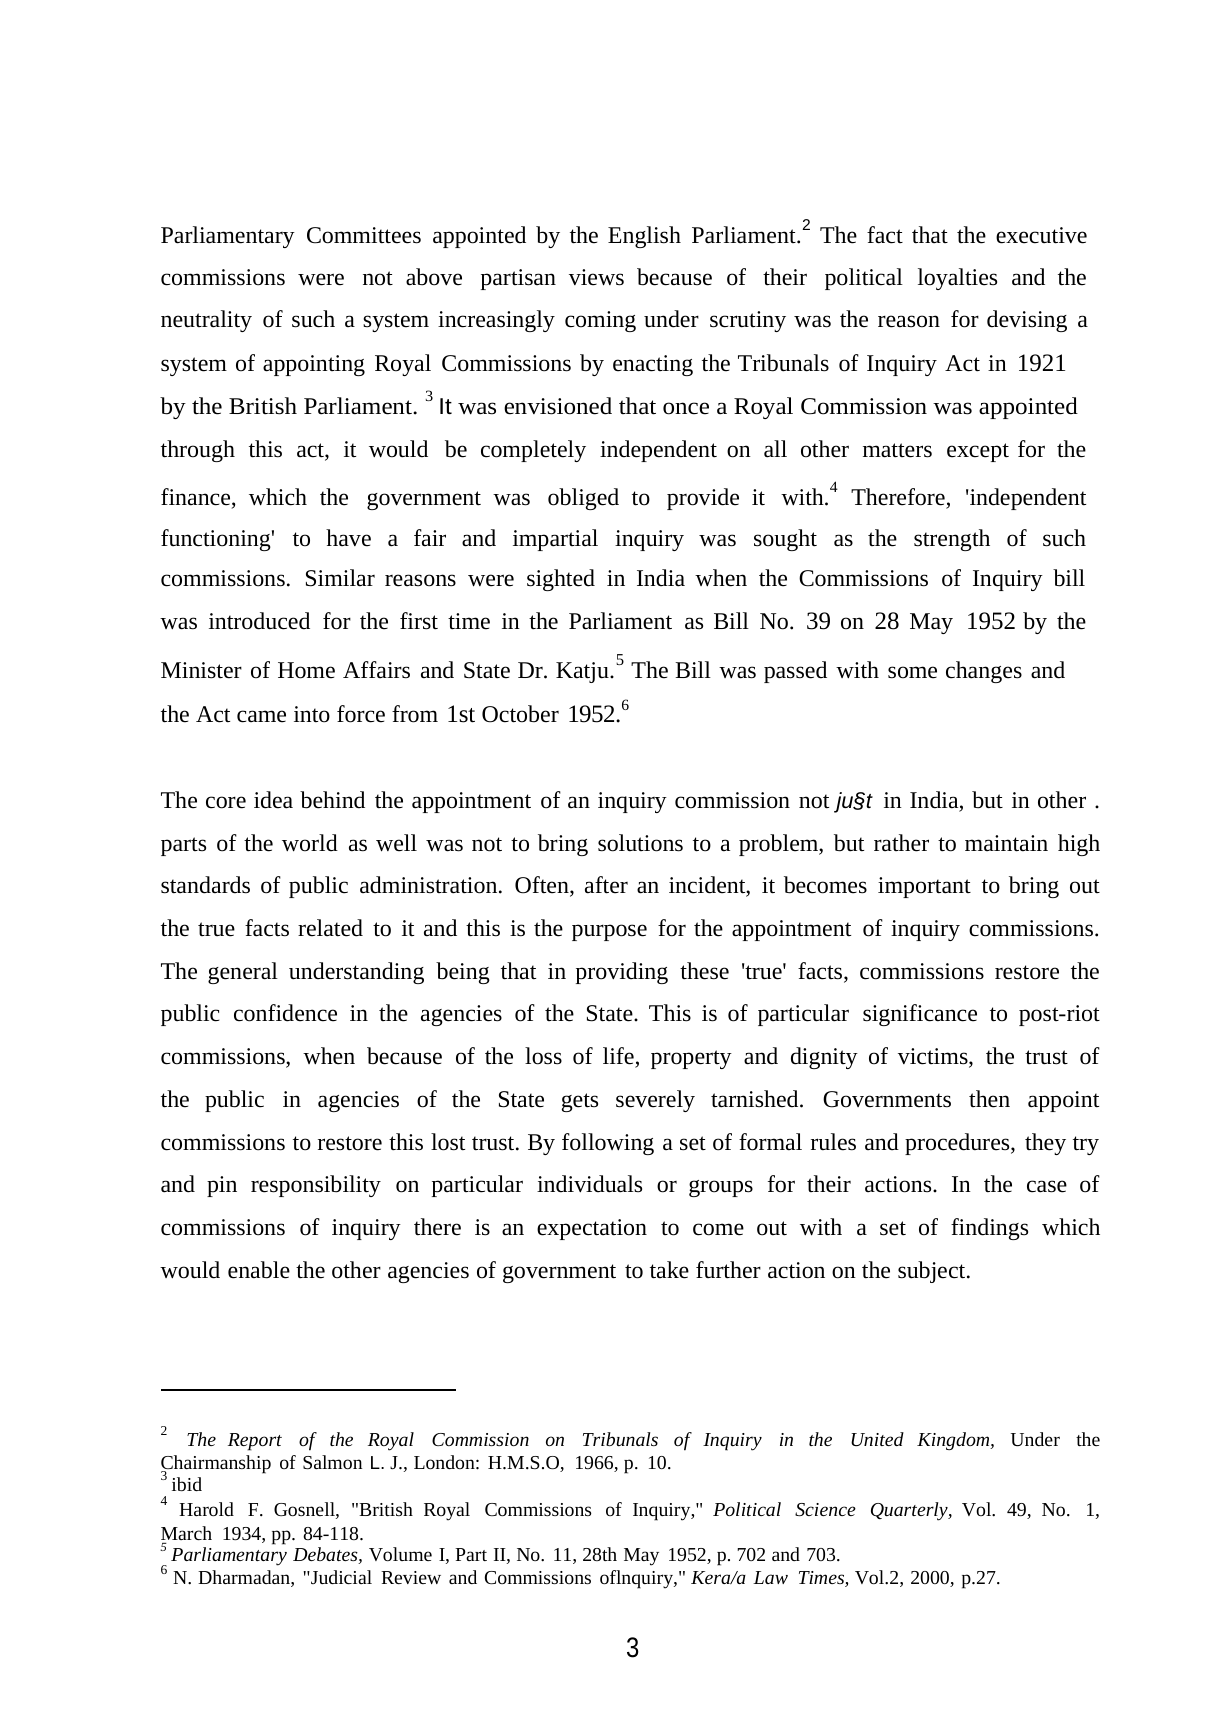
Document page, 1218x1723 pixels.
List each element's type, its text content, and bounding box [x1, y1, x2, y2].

text 3 ibid [160, 1474, 1109, 1496]
text through this act, it would be completely independent on all other matters except for the finance, which the government was obliged to provide it with.4 Therefore, 'independent functioning' to have a fair and impartial inquiry was sought as the strength of such commissions. Similar reasons were sighted in India when the Commissions of Inquiry bill was introduced for the first time in the Parliament as Bill No. 39 on 28 May 1952 by the Minister of Home Affairs and State Dr. Katju.5 The Bill was passed with some changes and [160, 435, 1086, 684]
text by the British Parliament. 3 It was envisioned that once a Royal Commission was appointed [160, 392, 1109, 420]
text 2 The Report of the Royal Commission on Tribunals of Inquiry in the United Kingdom, Under the Chairmanship of Salmon L. J., London: H.M.S.O, 1966, p. 10. [160, 1423, 1100, 1474]
text The core idea behind the appointment of an inquiry commission not ju§t in India, but in other . parts of the world as well was not to bring solutions to a problem, but rather to maintain high standards of public administration. Often, after an incident, it becomes important to bring out the true facts related to it and this is the purpose for the appointment of inquiry commissions. The general understanding being that in providing these 'true' facts, commissions restore the public confidence in the agencies of the State. This is of particular significance to post-riot commissions, when because of the loss of life, property and dignity of victims, the trust of the public in agencies of the State gets severely tarnished. Governments then appoint commissions to restore this lost trust. By following a set of formal rules and procedures, they try and pin responsibility on particular individuals or groups for their actions. In the case of commissions of inquiry there is an expectation to come out with a set of findings which would enable the other agencies of government to take further action on the subject. [160, 786, 1100, 1283]
text the Act came into force from 1st October 1952.6 [160, 700, 1109, 728]
text Parliamentary Committees appointed by the English Parliament.2 The fact that the executive commissions were not above partisan views because of their political loyalties and the neutrality of such a system increasingly coming under scrutiny was the reason for devising a system of appointing Royal Commissions by enacting the Tribunals of Inquiry Act in 1921 [160, 215, 1088, 377]
text 4 Harold F. Gosnell, "British Royal Commissions of Inquiry," Political Science Quarterly, Vol. 49, No. 1, March 1934, pp. 84-118. [160, 1497, 1100, 1545]
text 3 [160, 1631, 1104, 1663]
text 6 N. Dharmadan, "Judicial Review and Commissions oflnquiry," Kera/a Law Times, Vol.2, 2000, p.27. [160, 1565, 1109, 1589]
text 5 Parliamentary Debates, Volume I, Part II, No. 11, 28th May 1952, p. 702 and 703. [160, 1545, 1109, 1565]
